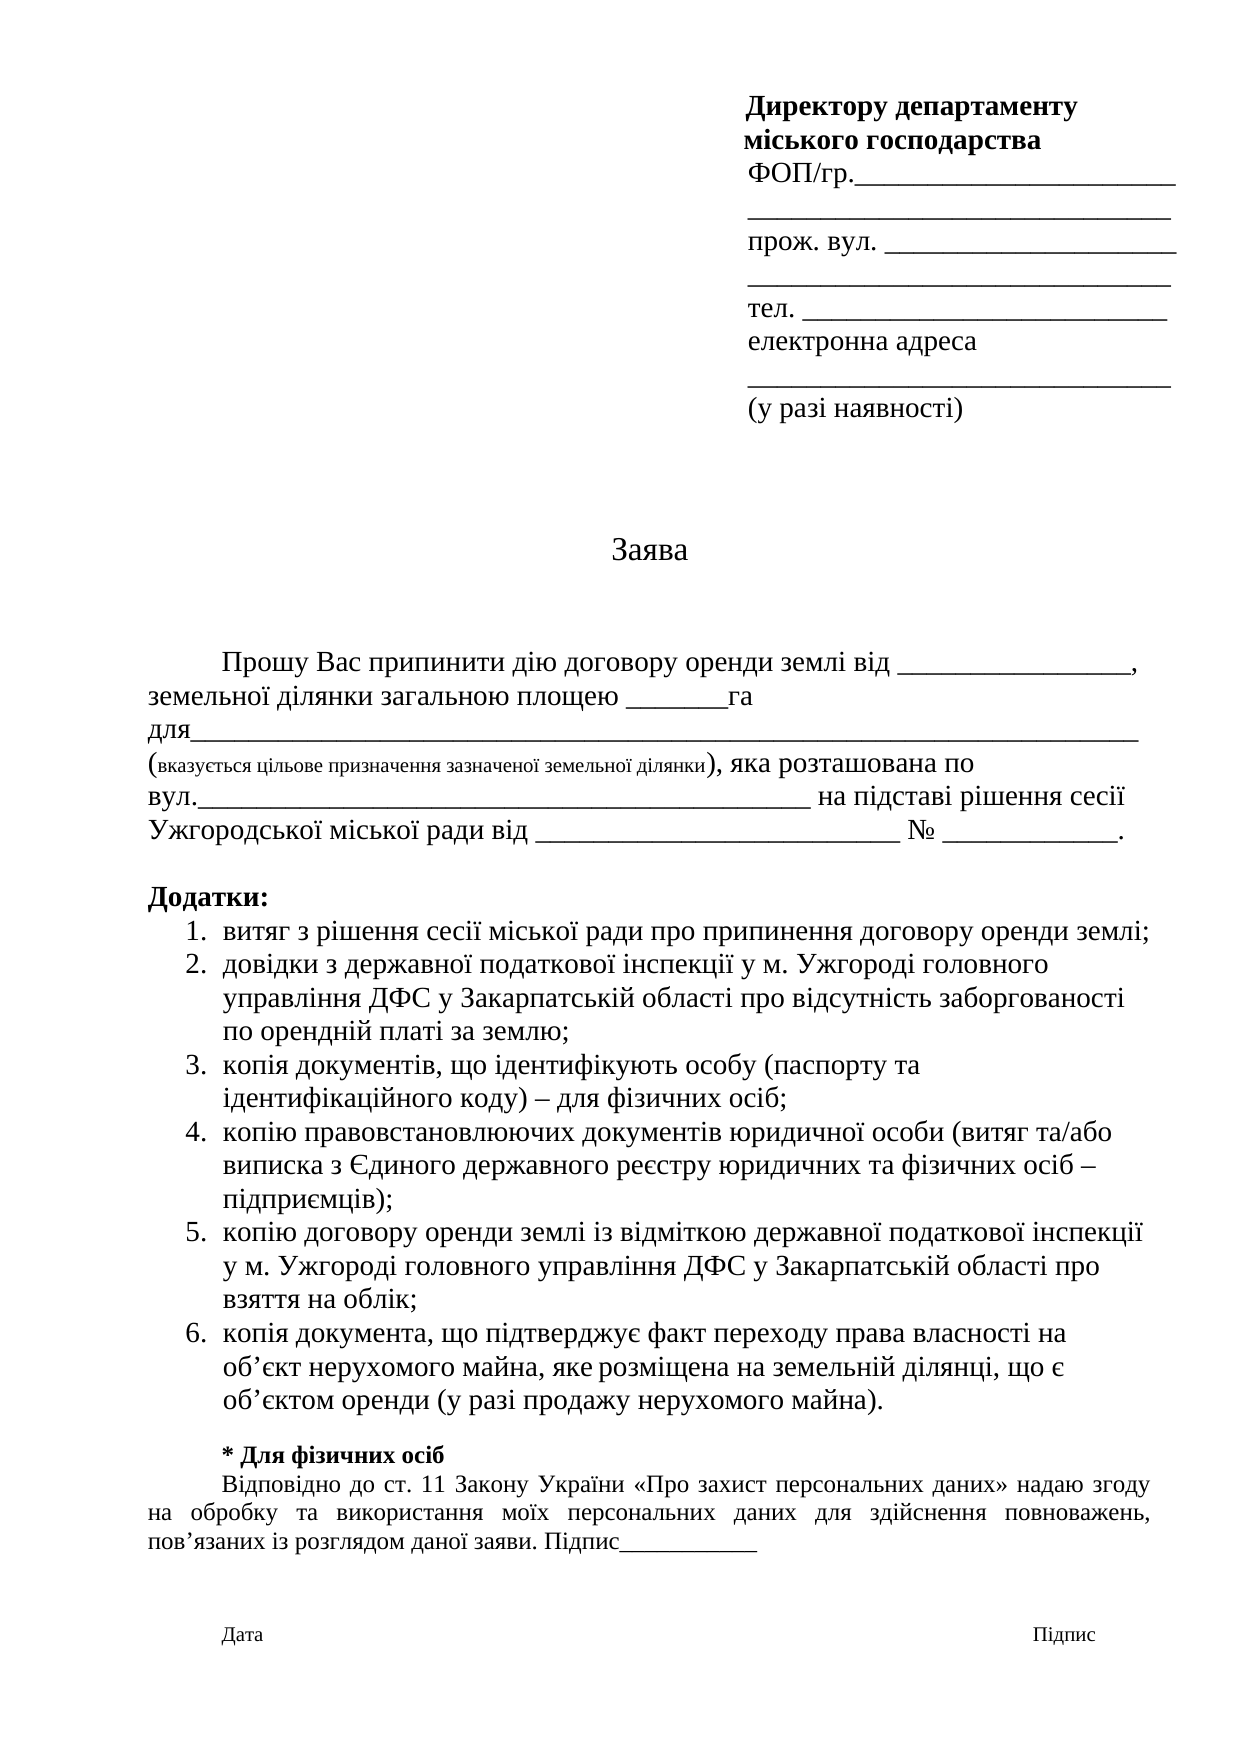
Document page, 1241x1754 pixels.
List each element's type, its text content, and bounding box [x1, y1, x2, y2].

text _____________________________ [148, 189, 1181, 223]
text Додатки: [148, 879, 1152, 913]
text * Для фізичних осіб [148, 1440, 1152, 1469]
list витяг з рішення сесії міської ради про припинення договору оренди землі; [185, 913, 1152, 946]
text тел. _________________________ [148, 290, 1181, 323]
text (у разі наявності) [148, 390, 1181, 424]
list копія документів, що ідентифікують особу (паспорту та ідентифікаційного коду) – для фізичних осіб; [185, 1047, 1152, 1114]
text електронна адреса [148, 323, 1181, 357]
list довідки з державної податкової інспекції у м. Ужгороді головного управління ДФС у Закарпатській області про відсутність заборгованості по орендній платі за землю; [185, 946, 1152, 1047]
text Дата Підпис [148, 1622, 1152, 1646]
list копію договору оренди землі із відміткою державної податкової інспекції у м. Ужгороді головного управління ДФС у Закарпатській області про взяття на облік; [185, 1214, 1152, 1315]
text прож. вул. ____________________ [148, 223, 1181, 256]
text _____________________________ [148, 357, 1181, 390]
text Директору департаменту [590, 88, 1152, 122]
text ФОП/гр.______________________ [148, 156, 1181, 189]
text Прошу Вас припинити дію договору оренди землі від ________________, земельної ділянки загальною площею _______га для_________________________________________________________________ (вказується цільове призначення зазначеної земельної ділянки), яка розташована по вул.__________________________________________ на підставі рішення сесії Ужгородської міської ради від _________________________ № ____________. [148, 644, 1152, 846]
text Відповідно до ст. 11 Закону України «Про захист персональних даних» надаю згоду на обробку та використання моїх персональних даних для здійснення повноважень, пов’язаних із розглядом даної заяви. Підпис___________ [148, 1469, 1152, 1555]
text міського господарства [590, 122, 1152, 156]
text Заява [148, 529, 1152, 568]
list копія документа, що підтверджує факт переходу права власності на об’єкт нерухомого майна, яке розміщена на земельній ділянці, що є об’єктом оренди (у разі продажу нерухомого майна). [185, 1315, 1152, 1416]
list копію правовстановлюючих документів юридичної особи (витяг та/або виписка з Єдиного державного реєстру юридичних та фізичних осіб – підприємців); [185, 1114, 1152, 1214]
text _____________________________ [148, 256, 1181, 290]
